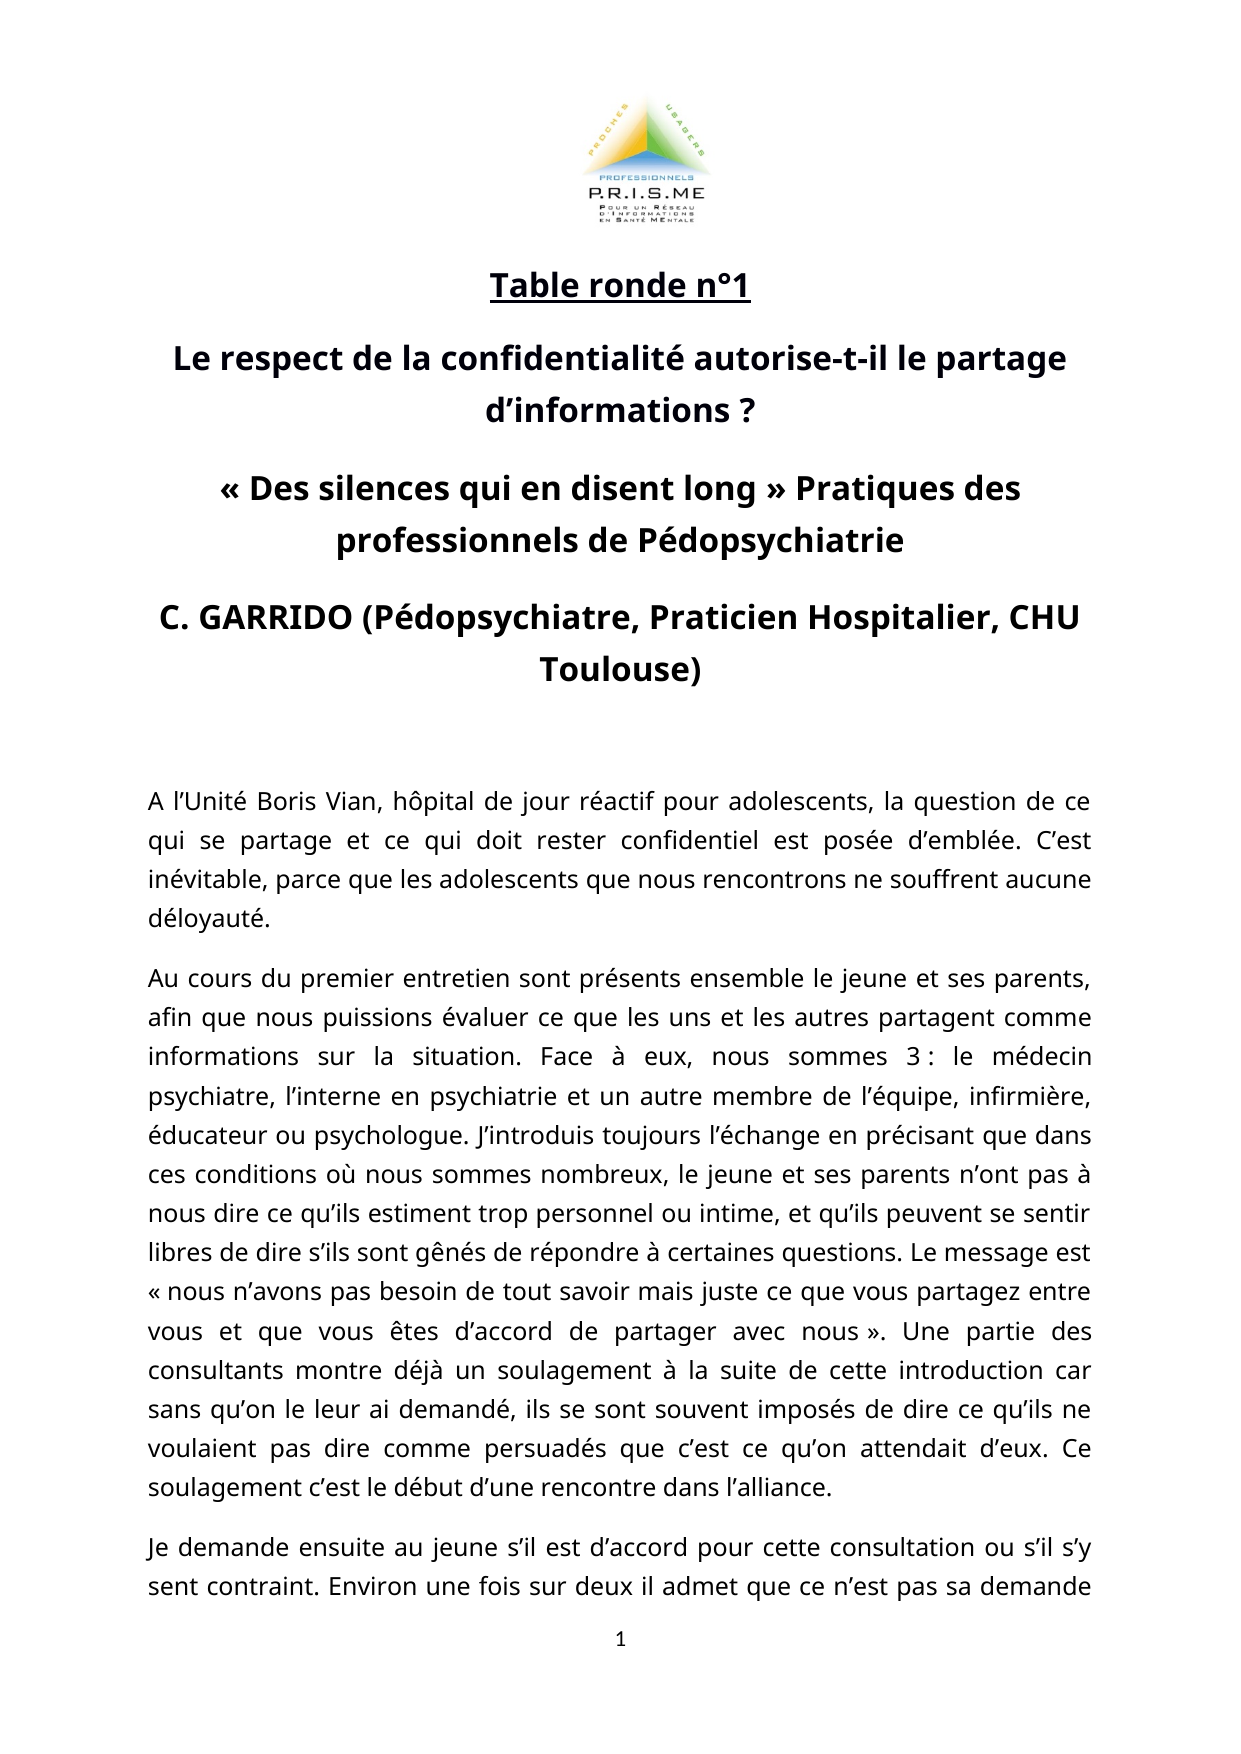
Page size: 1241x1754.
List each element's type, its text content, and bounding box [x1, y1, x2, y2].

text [148, 1530, 1093, 1603]
text C. GARRIDO (Pédopsychiatre, Praticien Hospitalier, CHU Toulouse) [148, 594, 1093, 691]
picture [550, 63, 743, 243]
text « Des silences qui en disent long » Pratiques des professionnels de Pédopsychiatrie [148, 464, 1093, 562]
text A l’Unité Boris Vian, hôpital de jour réactif pour adolescents, la question de ce qui se partage et ce qui doit rester confidentiel est posée d’emblée. C’est inévitable, parce que les adolescents que nous rencontrons ne souffrent aucune déloyauté. [148, 783, 1093, 935]
text Au cours du premier entretien sont présents ensemble le jeune et ses parents, afin que nous puissions évaluer ce que les uns et les autres partagent comme informations sur la situation. Face à eux, nous sommes 3 : le médecin psychiatre, l’interne en psychiatrie et un autre membre de l’équipe, infirmière, éducateur ou psychologue. J’introduis toujours l’échange en précisant que dans ces conditions où nous sommes nombreux, le jeune et ses parents n’ont pas à nous dire ce qu’ils estiment trop personnel ou intime, et qu’ils peuvent se sentir libres de dire s’ils sont gênés de répondre à certaines questions. Le message est « nous n’avons pas besoin de tout savoir mais juste ce que vous partagez entre vous et que vous êtes d’accord de partager avec nous ». Une partie des consultants montre déjà un soulagement à la suite de cette introduction car sans qu’on le leur ai demandé, ils se sont souvent imposés de dire ce qu’ils ne voulaient pas dire comme persuadés que c’est ce qu’on attendait d’eux. Ce soulagement c’est le début d’une rencontre dans l’alliance. [148, 961, 1093, 1504]
text Table ronde n°1 [148, 262, 1093, 307]
text Le respect de la confidentialité autorise-t-il le partage d’informations ? [148, 335, 1093, 433]
